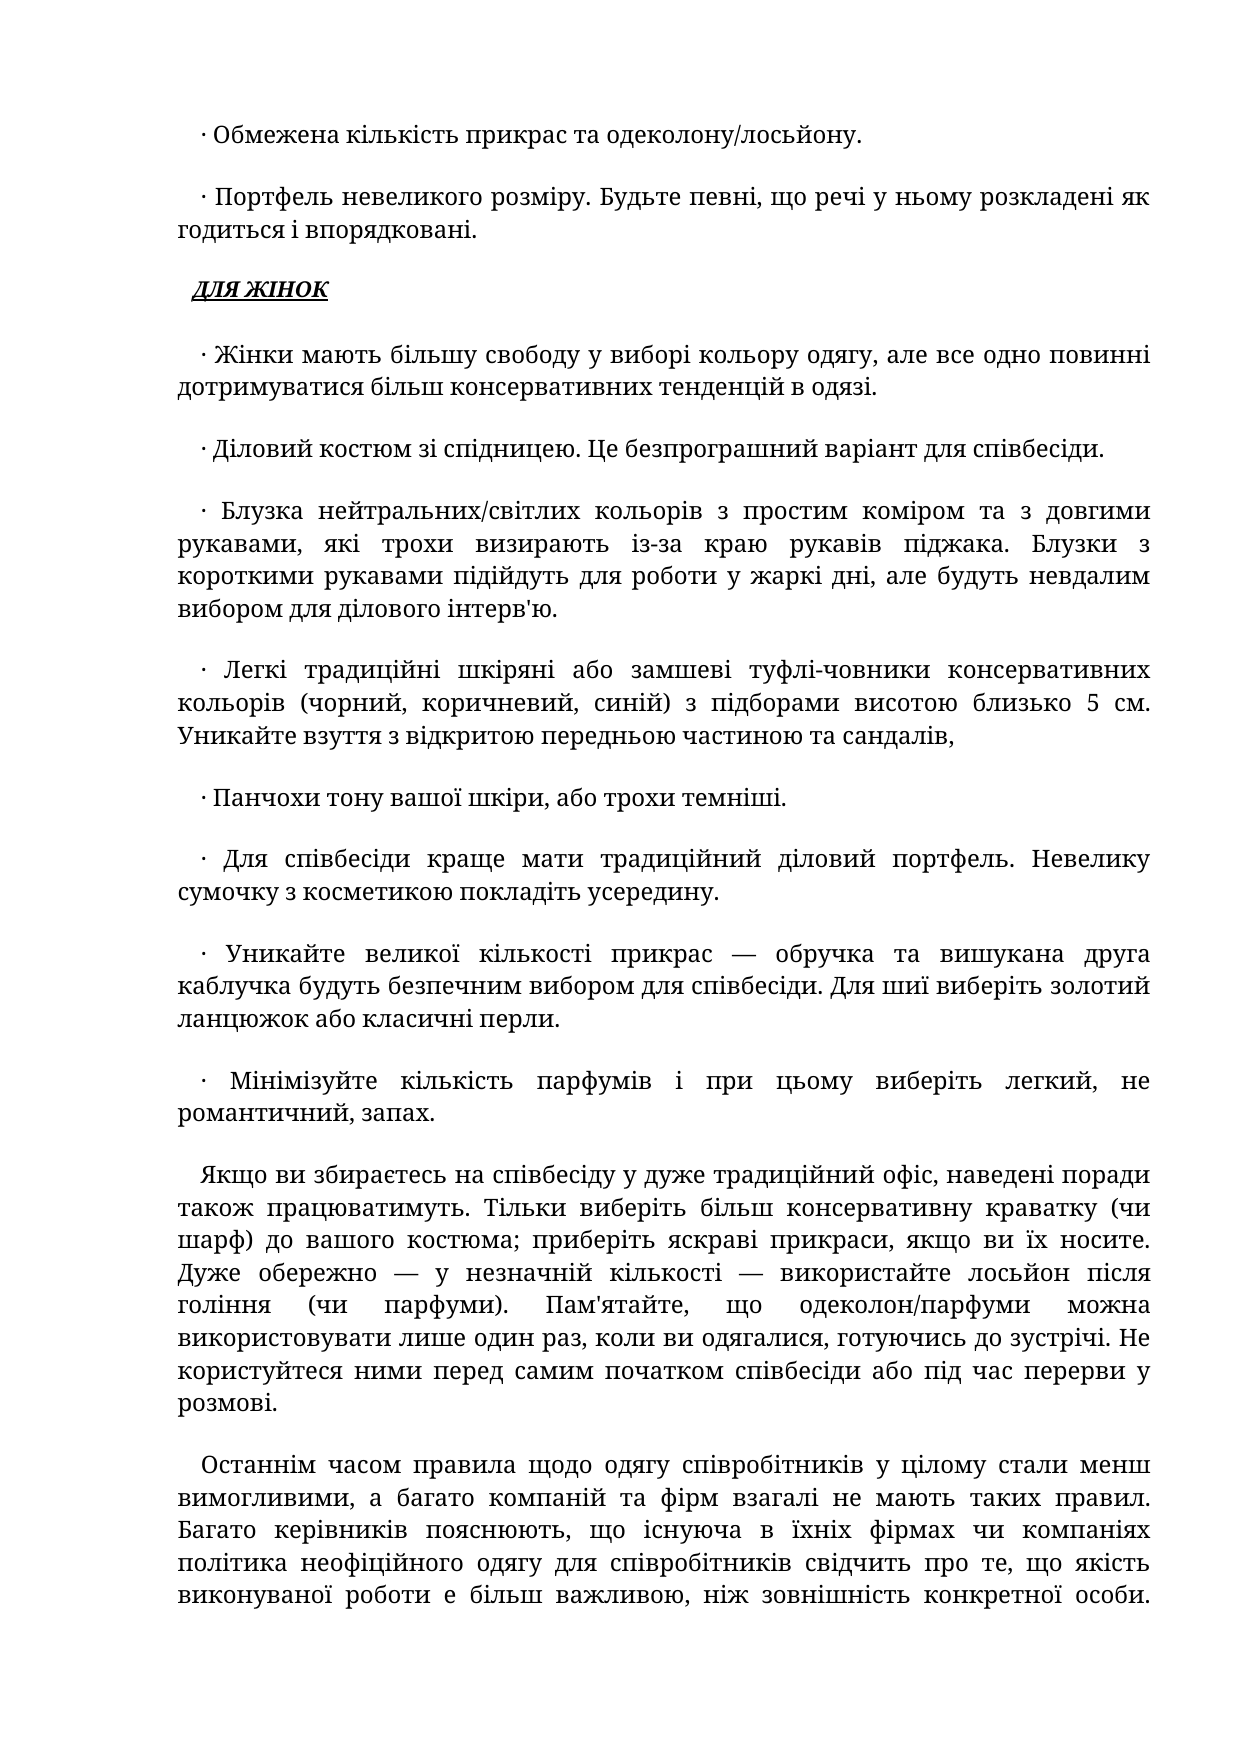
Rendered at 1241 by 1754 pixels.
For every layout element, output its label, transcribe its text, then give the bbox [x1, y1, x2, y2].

text · Уникайте великої кількості прикрас — обручка та вишукана друга каблучка будуть безпечним вибором для співбесіди. Для шиї виберіть золотий ланцюжок або класичні перли. [177, 936, 1152, 1034]
text · Обмежена кількість прикрас та одеколону/лосьйону. [177, 118, 1152, 151]
text · Діловий костюм зі спідницею. Це безпрограшний варіант для співбесіди. [177, 432, 1152, 464]
text · Панчохи тону вашої шкіри, або трохи темніші. [177, 780, 1152, 813]
text Якщо ви збираєтесь на співбесіду у дуже традиційний офіс, наведені поради також працюватимуть. Тільки виберіть більш консервативну краватку (чи шарф) до вашого костюма; приберіть яскраві прикраси, якщо ви їх носите. Дуже обережно — у незначній кількості — використайте лосьйон після гоління (чи парфуми). Пам'ятайте, що одеколон/парфуми можна використовувати лише один раз, коли ви одягалися, готуючись до зустрічі. Не користуйтеся ними перед самим початком співбесіди або під час перерви у розмові. [177, 1158, 1152, 1419]
text · Жінки мають більшу свободу у виборі кольору одягу, але все одно повинні дотримуватися більш консервативних тенденцій в одязі. [177, 338, 1152, 403]
subtitle ДЛЯ ЖІНОК [177, 274, 1152, 304]
text · Для співбесіди краще мати традиційний діловий портфель. Невелику сумочку з косметикою покладіть усередину. [177, 842, 1152, 907]
text · Блузка нейтральних/світлих кольорів з простим коміром та з довгими рукавами, які трохи визирають із-за краю рукавів піджака. Блузки з короткими рукавами підійдуть для роботи у жаркі дні, але будуть невдалим вибором для ділового інтерв'ю. [177, 494, 1152, 624]
text · Портфель невеликого розміру. Будьте певні, що речі у ньому розкладені як годиться і впорядковані. [177, 180, 1152, 245]
text · Легкі традиційні шкіряні або замшеві туфлі-човники консервативних кольорів (чорний, коричневий, синій) з підборами висотою близько 5 см. Уникайте взуття з відкритою передньою частиною та сандалів, [177, 653, 1152, 751]
text · Мінімізуйте кількість парфумів і при цьому виберіть легкий, не романтичний, запах. [177, 1063, 1152, 1129]
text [177, 1448, 1152, 1611]
